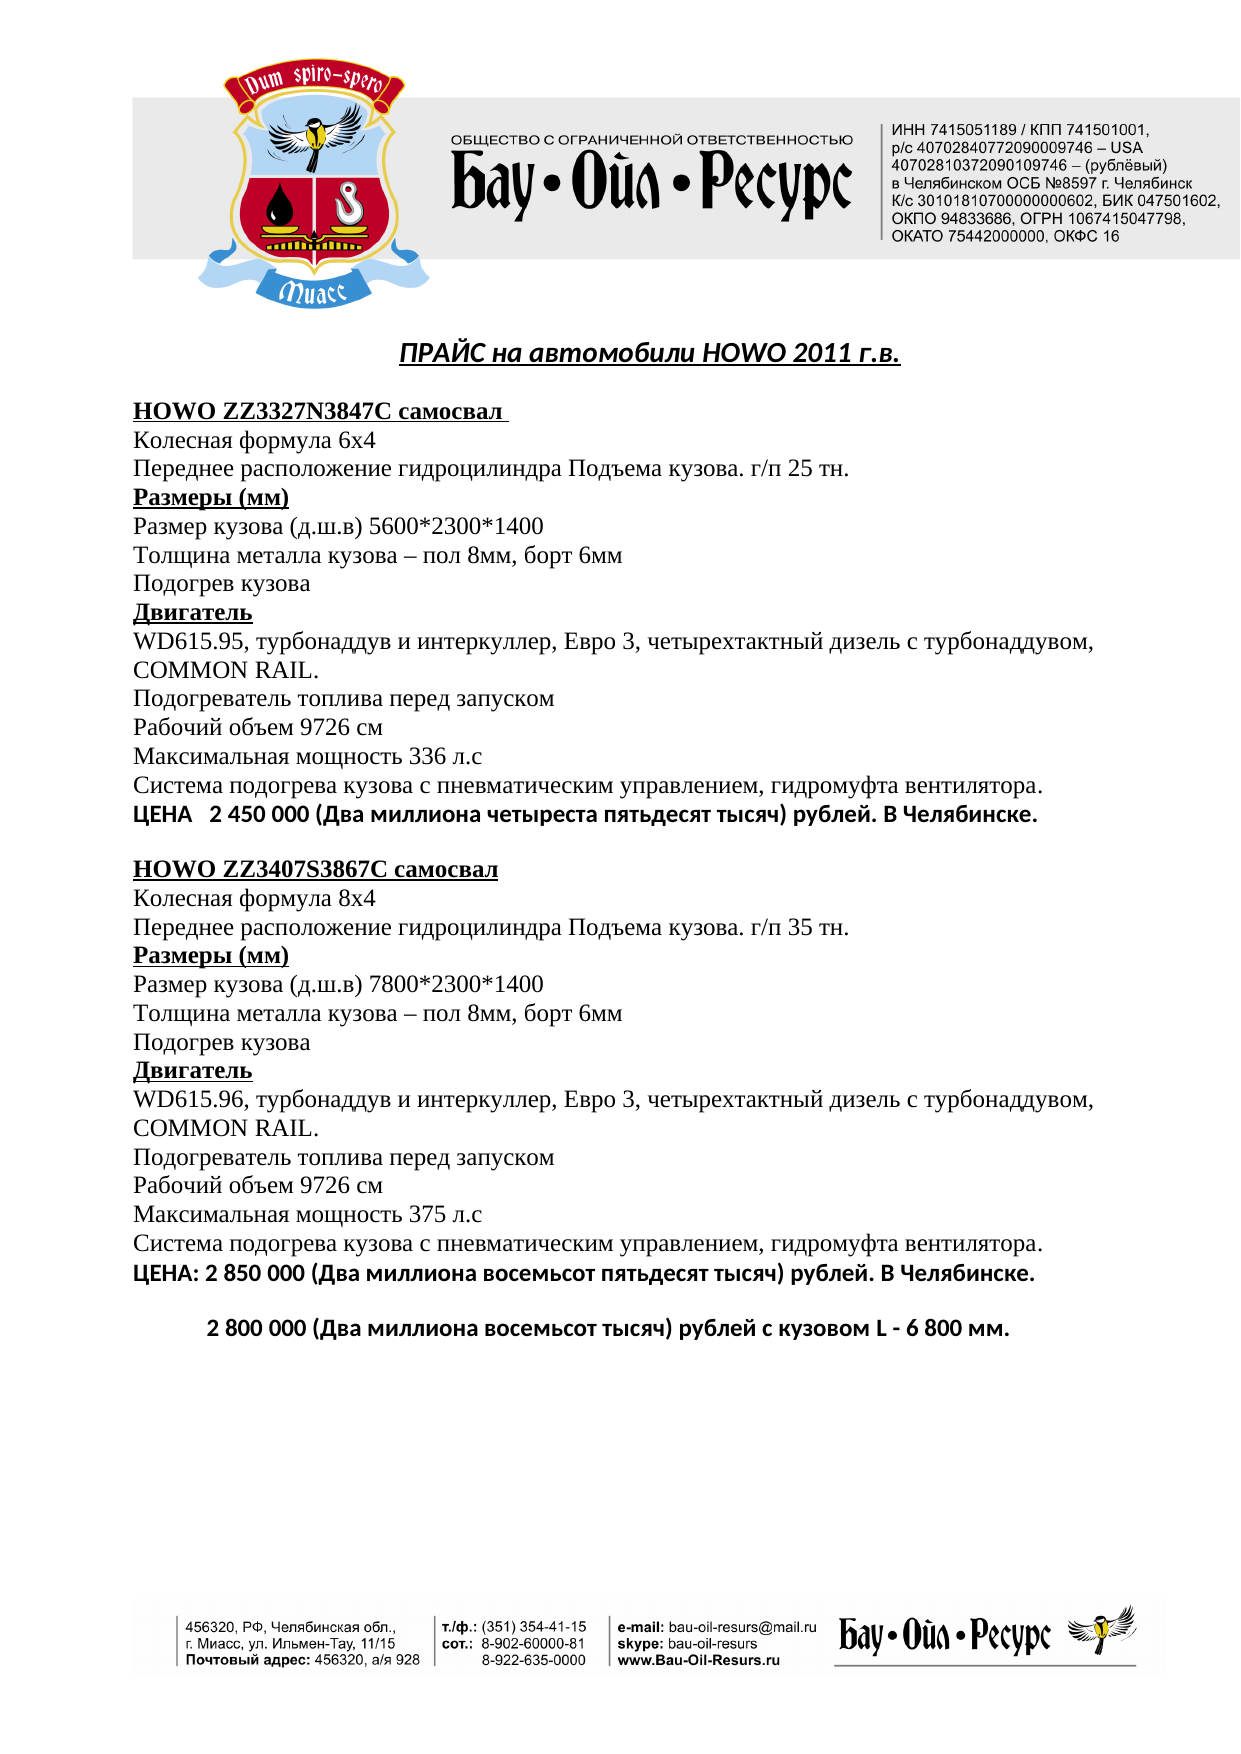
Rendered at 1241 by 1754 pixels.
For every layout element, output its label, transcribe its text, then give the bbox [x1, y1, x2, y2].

text ЦЕНА: 2 850 000 (Два миллиона восемьсот пятьдесят тысяч) рублей. В Челябинске. [133, 1257, 1167, 1287]
text Двигатель [133, 597, 1167, 626]
text ПРАЙС на автомобили HOWO 2011 г.в. [133, 334, 1167, 370]
text HOWO ZZ3407S3867С самосвал [133, 854, 1167, 883]
text WD615.96, турбонаддув и интеркуллер, Евро 3, четырехтактный дизель с турбонаддувом, COMMON RAIL. [133, 1084, 1167, 1142]
text Двигатель [133, 1056, 1167, 1084]
text Переднее расположение гидроцилиндра Подъема кузова. г/п 25 тн. [133, 453, 1167, 482]
text Подогреватель топлива перед запуском [133, 1142, 1167, 1171]
text Подогрев кузова [133, 568, 1167, 597]
picture [132, 58, 1241, 309]
text 2 800 000 (Два миллиона восемьсот тысяч) рублей с кузовом L - 6 800 мм. [133, 1313, 1167, 1343]
text Колесная формула 8х4 [133, 883, 1167, 912]
text Рабочий объем 9726 см [133, 1171, 1167, 1199]
text Подогрев кузова [133, 1027, 1167, 1056]
picture [132, 1598, 1166, 1675]
text Размеры (мм) [133, 482, 1167, 511]
text Переднее расположение гидроцилиндра Подъема кузова. г/п 35 тн. [133, 912, 1167, 941]
text HOWO ZZ3327N3847С самосвал [133, 396, 1167, 425]
text Рабочий объем 9726 см [133, 712, 1167, 741]
text Система подогрева кузова с пневматическим управлением, гидромуфта вентилятора. [133, 1228, 1167, 1257]
text Колесная формула 6х4 [133, 425, 1167, 453]
text Толщина металла кузова – пол 8мм, борт 6мм [133, 540, 1167, 568]
text Максимальная мощность 336 л.с [133, 741, 1167, 770]
text Размеры (мм) [133, 941, 1167, 969]
text Подогреватель топлива перед запуском [133, 683, 1167, 712]
text Размер кузова (д.ш.в) 5600*2300*1400 [133, 511, 1167, 540]
text ЦЕНА 2 450 000 (Два миллиона четыреста пятьдесят тысяч) рублей. В Челябинске. [133, 798, 1167, 829]
text WD615.95, турбонаддув и интеркуллер, Евро 3, четырехтактный дизель с турбонаддувом, COMMON RAIL. [133, 626, 1167, 683]
text Максимальная мощность 375 л.с [133, 1199, 1167, 1228]
text Толщина металла кузова – пол 8мм, борт 6мм [133, 998, 1167, 1027]
text Система подогрева кузова с пневматическим управлением, гидромуфта вентилятора. [133, 770, 1167, 798]
text Размер кузова (д.ш.в) 7800*2300*1400 [133, 969, 1167, 998]
